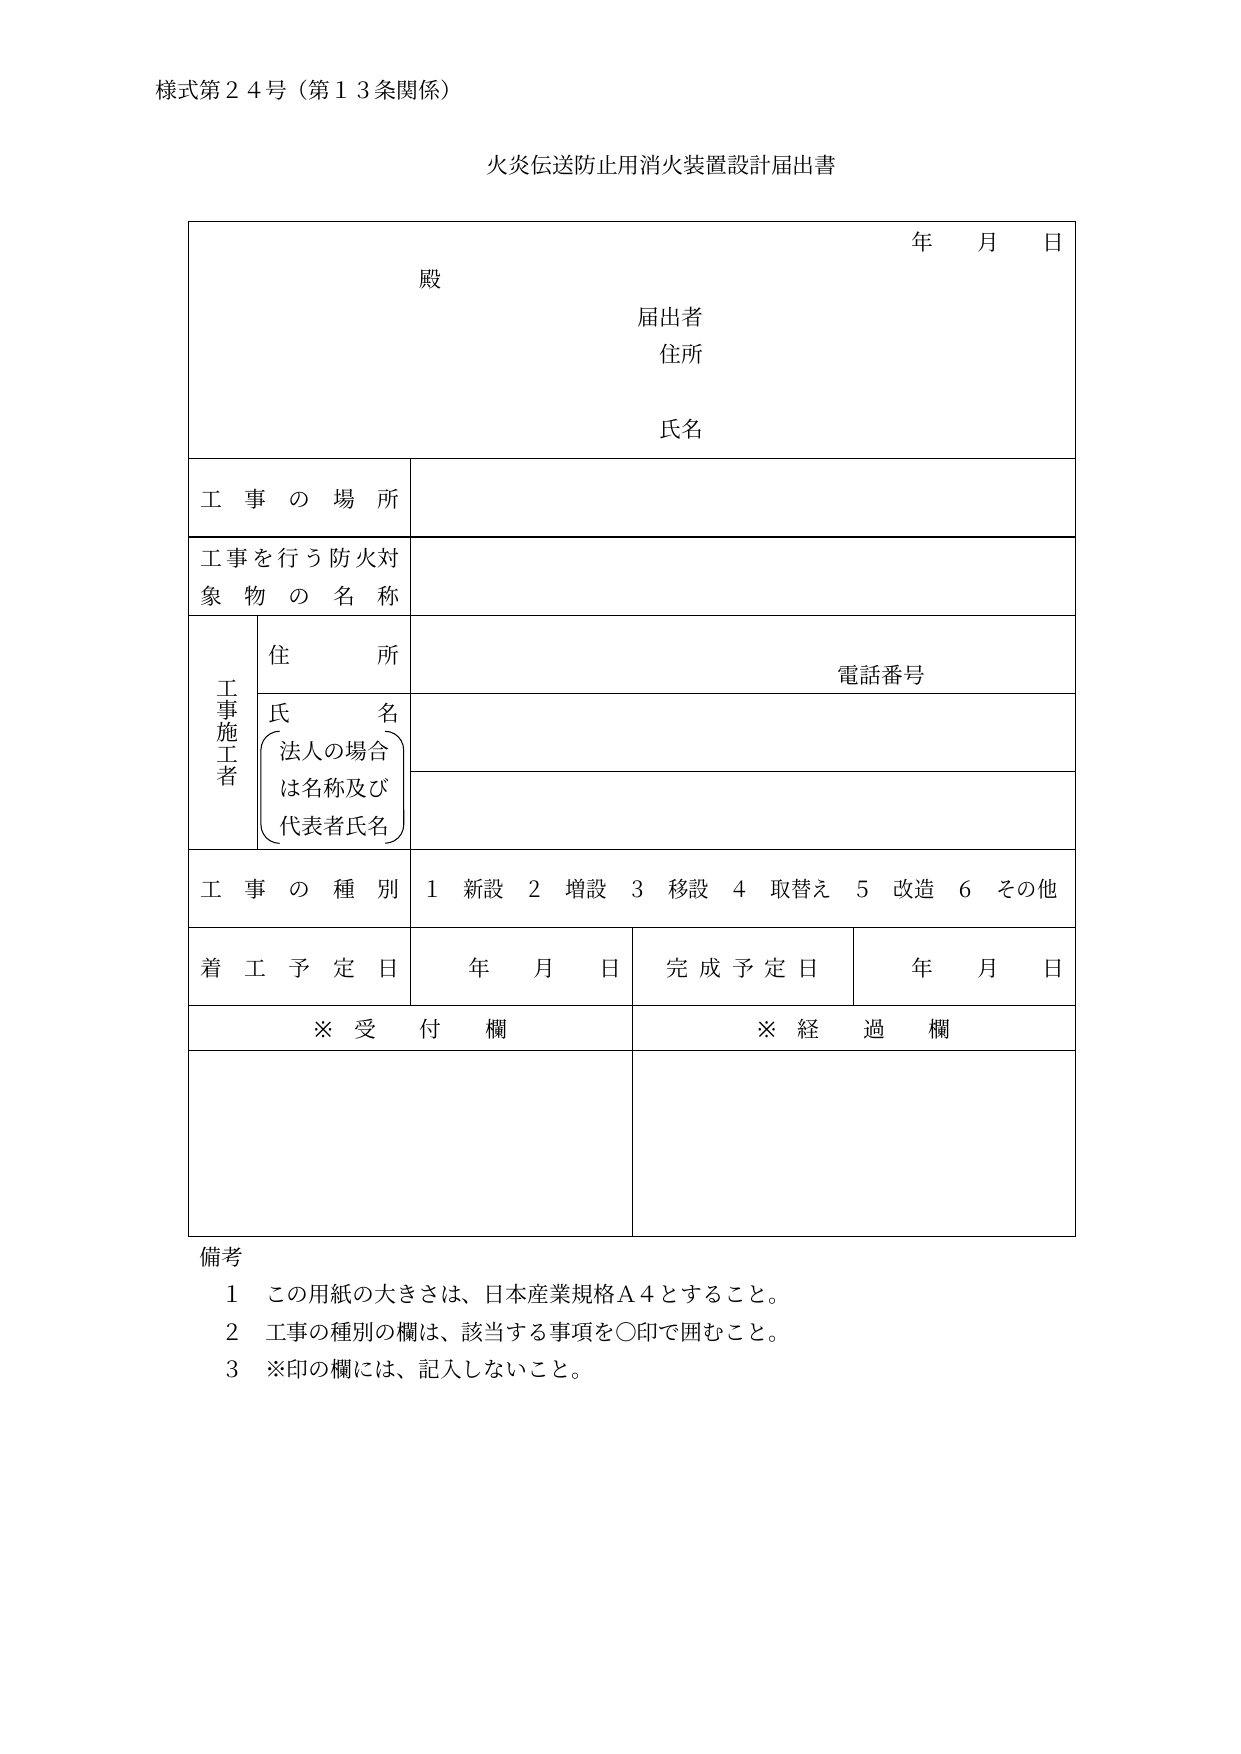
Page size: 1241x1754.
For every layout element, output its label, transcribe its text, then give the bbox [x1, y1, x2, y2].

table_cell ※ 受付欄 [189, 1006, 632, 1049]
table_header 年 月 日 殿 届出者 住所 氏名 [189, 222, 1075, 458]
table_cell １ 新設 ２ 増設 ３ 移設 ４ 取替え ５ 改造 ６ その他 [411, 850, 1075, 927]
table_cell 電話番号 [411, 616, 1075, 693]
text 備考 [177, 1237, 1146, 1275]
table_cell [411, 459, 1075, 536]
table_cell [411, 694, 1075, 771]
text 様式第２４号（第１３条関係） [155, 71, 1146, 108]
table_cell ※ 経過欄 [633, 1006, 1075, 1049]
table_cell 工事の場所 [189, 459, 410, 536]
table_cell 着工予定日 [189, 928, 410, 1005]
table_cell 氏名 法人の場合は名称及び代表者氏名 [258, 694, 410, 849]
table_cell [189, 1051, 632, 1236]
text １ この用紙の大きさは、日本産業規格Ａ４とすること。 [177, 1275, 1146, 1312]
table_cell 工事を行う防火対象物の名称 [189, 538, 410, 614]
text ２ 工事の種別の欄は、該当する事項を○印で囲むこと。 [177, 1312, 1146, 1350]
table_cell 年 月 日 [411, 928, 632, 1005]
table_cell 工事施工者 [189, 616, 257, 849]
text ３ ※印の欄には、記入しないこと。 [177, 1350, 1146, 1387]
text 火炎伝送防止用消火装置設計届出書 [177, 146, 1146, 183]
table_cell 完成予定日 [633, 928, 853, 1005]
table_cell [411, 538, 1075, 614]
table_cell [633, 1051, 1075, 1236]
table_cell [411, 772, 1075, 849]
table_cell 住所 [258, 616, 410, 693]
table_cell 年 月 日 [854, 928, 1075, 1005]
table_cell 工事の種別 [189, 850, 410, 927]
